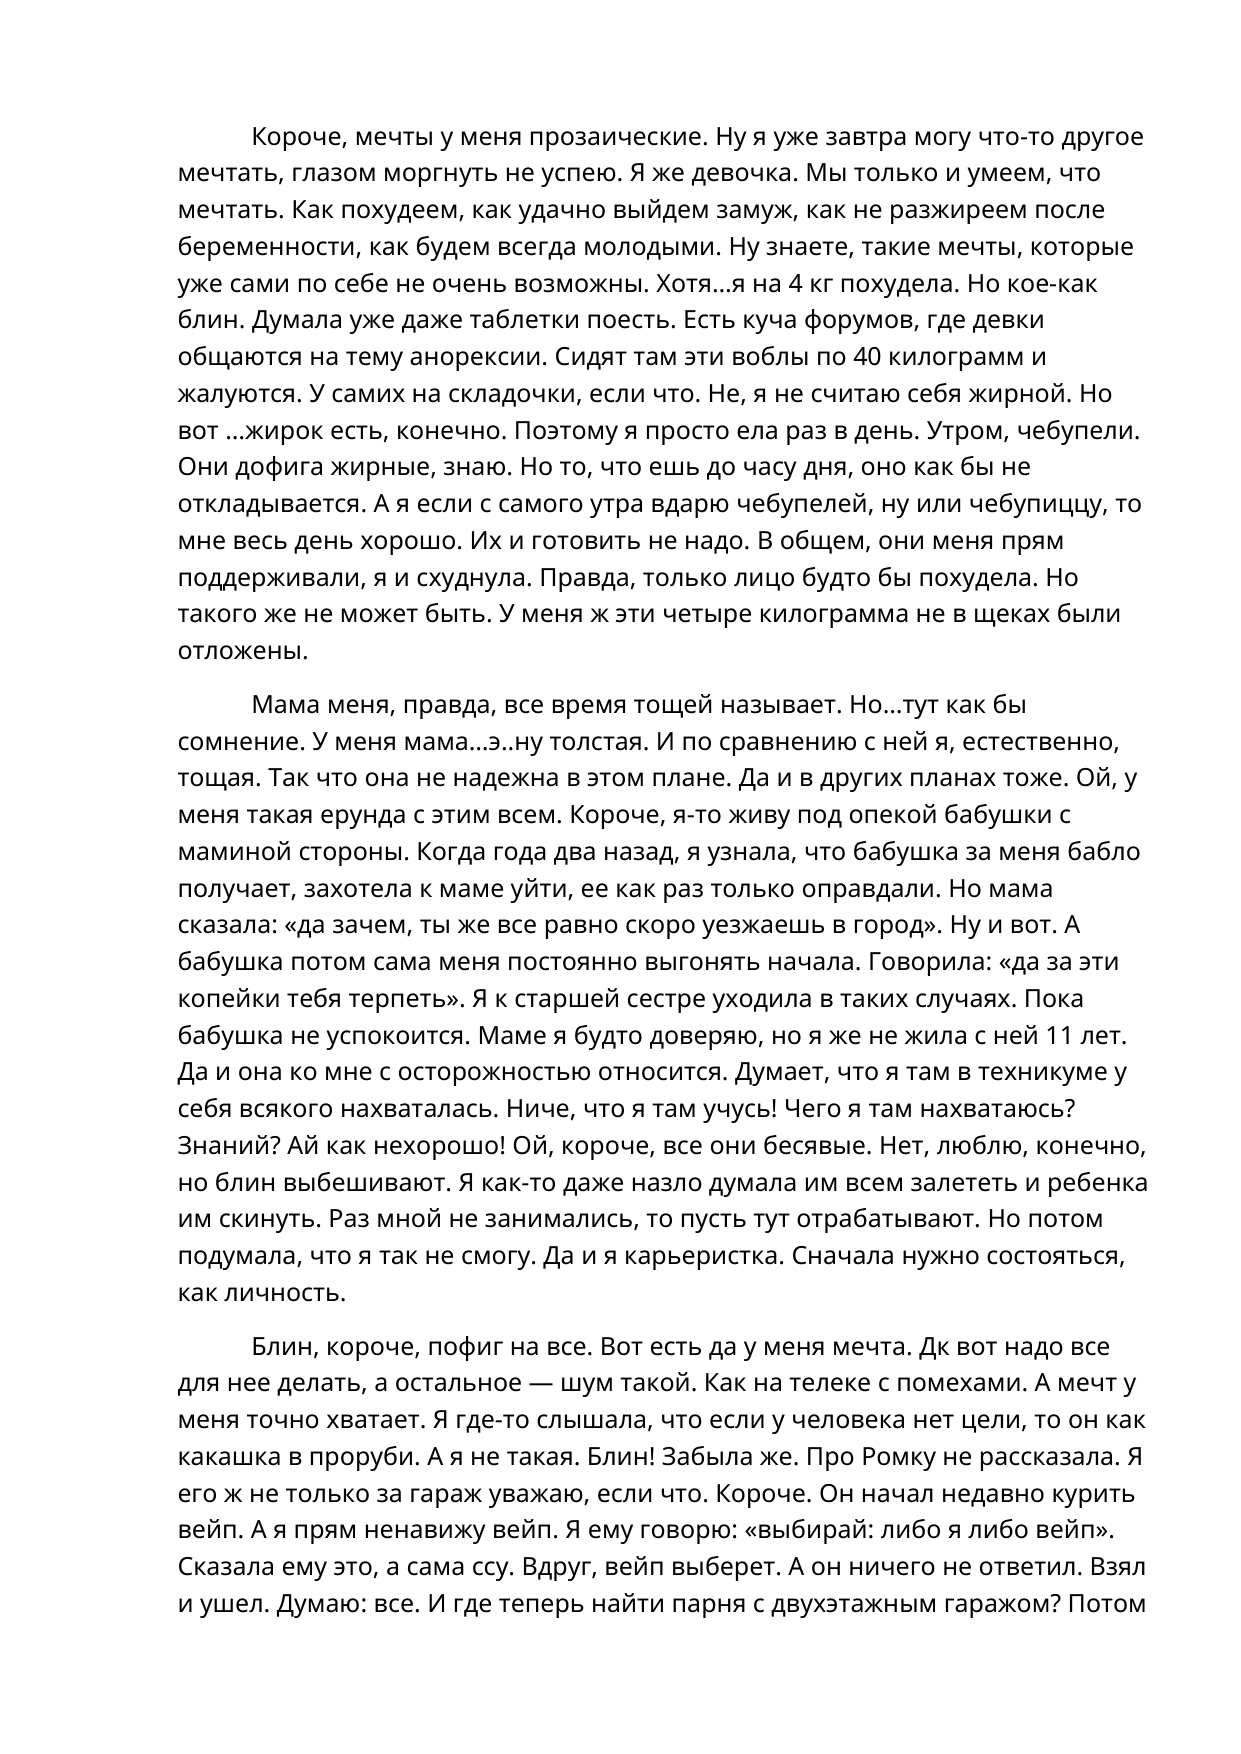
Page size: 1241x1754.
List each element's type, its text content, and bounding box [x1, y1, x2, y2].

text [177, 1328, 1152, 1619]
text Короче, мечты у меня прозаические. Ну я уже завтра могу что-то другое мечтать, глазом моргнуть не успею. Я же девочка. Мы только и умеем, что мечтать. Как похудеем, как удачно выйдем замуж, как не разжиреем после беременности, как будем всегда молодыми. Ну знаете, такие мечты, которые уже сами по себе не очень возможны. Хотя…я на 4 кг похудела. Но кое-как блин. Думала уже даже таблетки поесть. Есть куча форумов, где девки общаются на тему анорексии. Сидят там эти воблы по 40 килограмм и жалуются. У самих на складочки, если что. Не, я не считаю себя жирной. Но вот …жирок есть, конечно. Поэтому я просто ела раз в день. Утром, чебупели. Они дофига жирные, знаю. Но то, что ешь до часу дня, оно как бы не откладывается. А я если с самого утра вдарю чебупелей, ну или чебупиццу, то мне весь день хорошо. Их и готовить не надо. В общем, они меня прям поддерживали, я и схуднула. Правда, только лицо будто бы похудела. Но такого же не может быть. У меня ж эти четыре килограмма не в щеках были отложены. [177, 118, 1152, 667]
text Мама меня, правда, все время тощей называет. Но…тут как бы сомнение. У меня мама…э..ну толстая. И по сравнению с ней я, естественно, тощая. Так что она не надежна в этом плане. Да и в других планах тоже. Ой, у меня такая ерунда с этим всем. Короче, я-то живу под опекой бабушки с маминой стороны. Когда года два назад, я узнала, что бабушка за меня бабло получает, захотела к маме уйти, ее как раз только оправдали. Но мама сказала: «да зачем, ты же все равно скоро уезжаешь в город». Ну и вот. А бабушка потом сама меня постоянно выгонять начала. Говорила: «да за эти копейки тебя терпеть». Я к старшей сестре уходила в таких случаях. Пока бабушка не успокоится. Маме я будто доверяю, но я же не жила с ней 11 лет. Да и она ко мне с осторожностью относится. Думает, что я там в техникуме у себя всякого нахваталась. Ниче, что я там учусь! Чего я там нахватаюсь? Знаний? Ай как нехорошо! Ой, короче, все они бесявые. Нет, люблю, конечно, но блин выбешивают. Я как-то даже назло думала им всем залететь и ребенка им скинуть. Раз мной не занимались, то пусть тут отрабатывают. Но потом подумала, что я так не смогу. Да и я карьеристка. Сначала нужно состояться, как личность. [177, 686, 1152, 1309]
